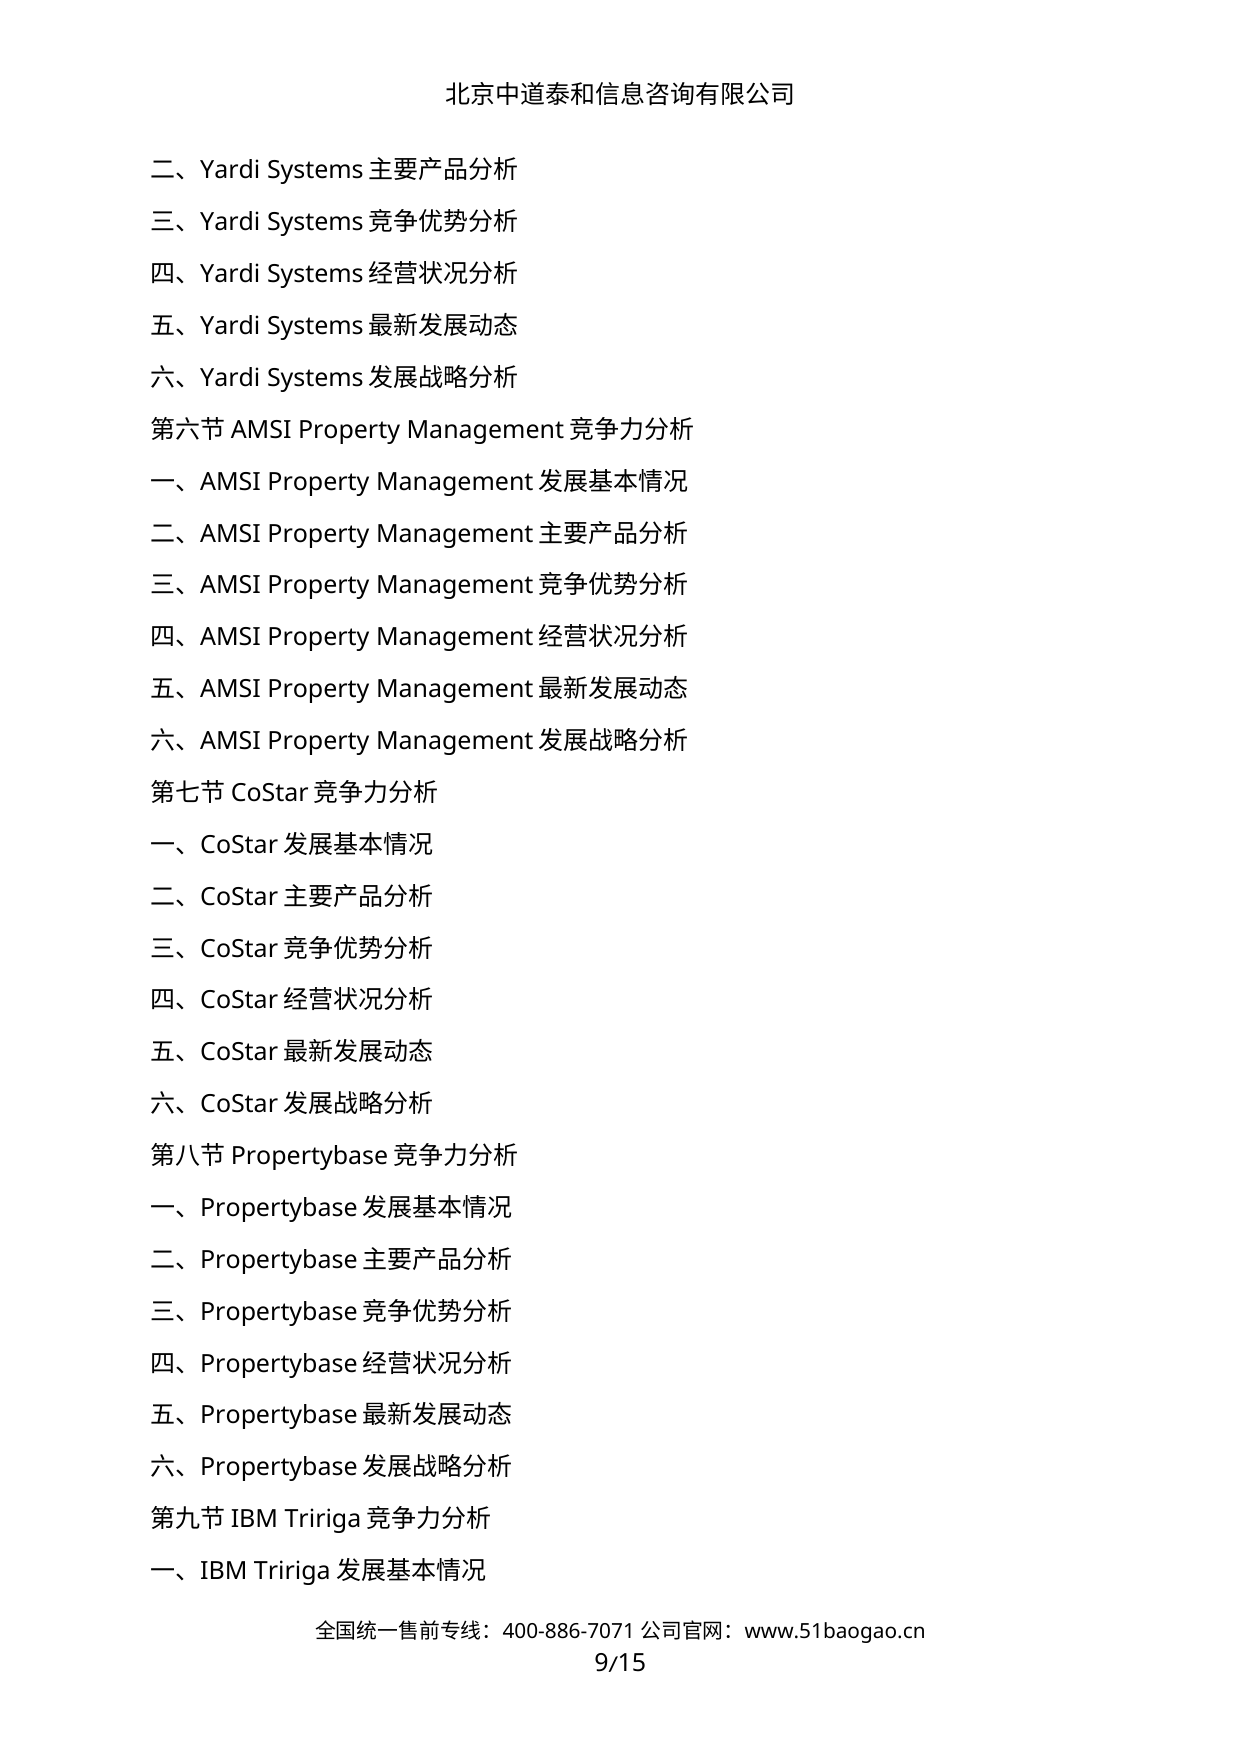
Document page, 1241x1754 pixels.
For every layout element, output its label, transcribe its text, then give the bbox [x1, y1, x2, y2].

text 三、Yardi Systems竞争优势分析 [150, 202, 1090, 238]
text 六、AMSI Property Management发展战略分析 [150, 721, 1090, 757]
text 二、AMSI Property Management主要产品分析 [150, 513, 1090, 549]
text 六、Propertybase发展战略分析 [150, 1447, 1090, 1483]
text 四、Propertybase经营状况分析 [150, 1343, 1090, 1379]
text 五、Propertybase最新发展动态 [150, 1395, 1090, 1431]
text 二、Propertybase主要产品分析 [150, 1239, 1090, 1276]
text 五、CoStar最新发展动态 [150, 1032, 1090, 1068]
text 第六节 AMSI Property Management竞争力分析 [150, 409, 1090, 446]
text 第九节 IBM Tririga竞争力分析 [150, 1499, 1090, 1535]
text 六、Yardi Systems发展战略分析 [150, 357, 1090, 394]
text 四、AMSI Property Management经营状况分析 [150, 617, 1090, 653]
text 一、Propertybase发展基本情况 [150, 1187, 1090, 1224]
text 一、CoStar发展基本情况 [150, 824, 1090, 861]
text 一、IBM Tririga发展基本情况 [150, 1551, 1090, 1587]
text 五、AMSI Property Management最新发展动态 [150, 669, 1090, 705]
text 五、Yardi Systems最新发展动态 [150, 306, 1090, 342]
text 三、Propertybase竞争优势分析 [150, 1291, 1090, 1327]
text 三、CoStar竞争优势分析 [150, 928, 1090, 964]
text 四、CoStar经营状况分析 [150, 980, 1090, 1016]
text 第七节 CoStar竞争力分析 [150, 772, 1090, 809]
text 一、AMSI Property Management发展基本情况 [150, 461, 1090, 497]
text 三、AMSI Property Management竞争优势分析 [150, 565, 1090, 601]
text 二、Yardi Systems主要产品分析 [150, 150, 1090, 186]
text 二、CoStar主要产品分析 [150, 876, 1090, 912]
text 四、Yardi Systems经营状况分析 [150, 254, 1090, 290]
text 六、CoStar发展战略分析 [150, 1084, 1090, 1120]
text 第八节 Propertybase竞争力分析 [150, 1136, 1090, 1172]
